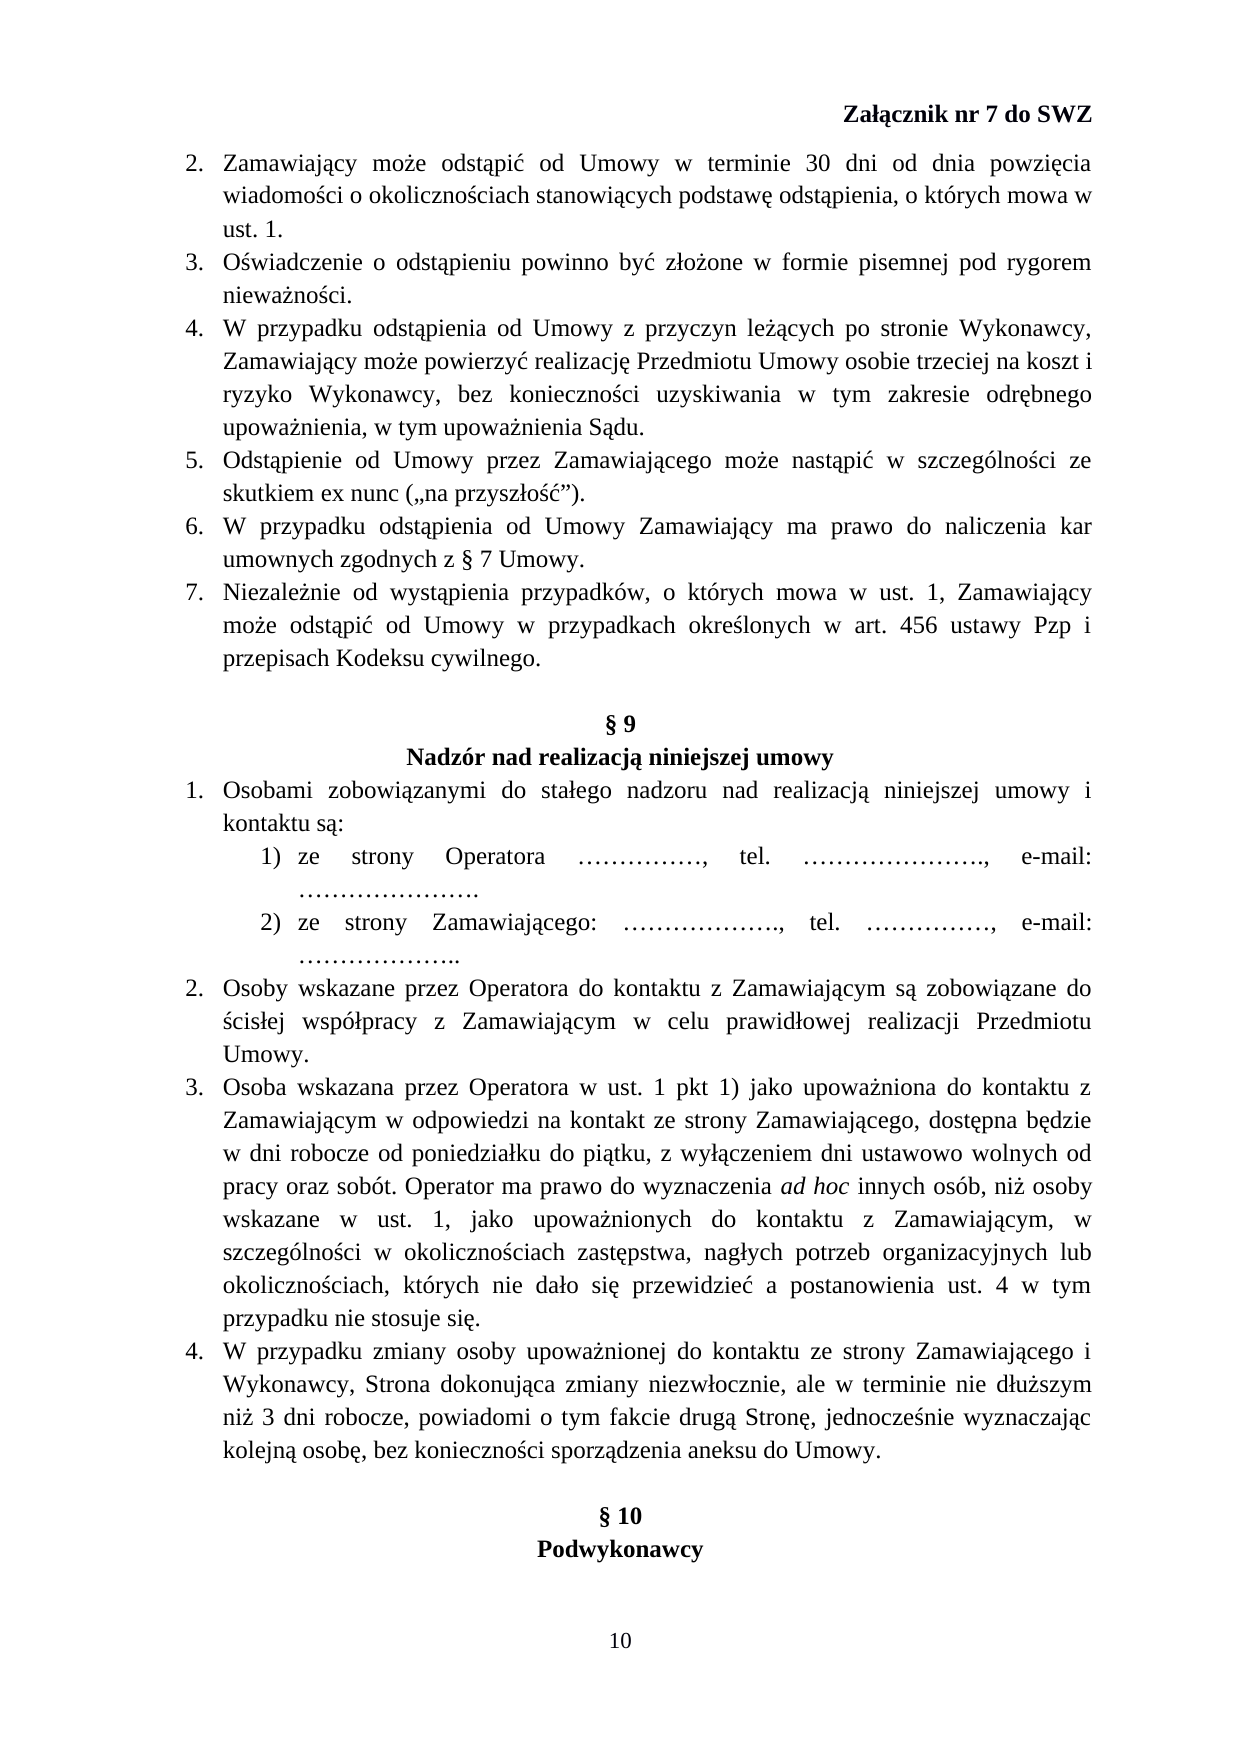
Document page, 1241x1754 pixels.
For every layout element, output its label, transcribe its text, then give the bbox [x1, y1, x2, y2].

list Osoby wskazane przez Operatora do kontaktu z Zamawiającym są zobowiązane do ścisłej współpracy z Zamawiającym w celu prawidłowej realizacji Przedmiotu Umowy. [185, 973, 1093, 1068]
list Osobami zobowiązanymi do stałego nadzoru nad realizacją niniejszej umowy i kontaktu są: [185, 775, 1093, 837]
list W przypadku odstąpienia od Umowy Zamawiający ma prawo do naliczenia kar umownych zgodnych z § 7 Umowy. [185, 511, 1093, 573]
list Niezależnie od wystąpienia przypadków, o których mowa w ust. 1, Zamawiający może odstąpić od Umowy w przypadkach określonych w art. 456 ustawy Pzp i przepisach Kodeksu cywilnego. [185, 577, 1093, 672]
list W przypadku odstąpienia od Umowy z przyczyn leżących po stronie Wykonawcy, Zamawiający może powierzyć realizację Przedmiotu Umowy osobie trzeciej na koszt i ryzyko Wykonawcy, bez konieczności uzyskiwania w tym zakresie odrębnego upoważnienia, w tym upoważnienia Sądu. [185, 313, 1093, 441]
text Nadzór nad realizacją niniejszej umowy [148, 742, 1093, 771]
text Podwykonawcy [148, 1534, 1093, 1563]
list Zamawiający może odstąpić od Umowy w terminie 30 dni od dnia powzięcia wiadomości o okolicznościach stanowiących podstawę odstąpienia, o których mowa w ust. 1. [185, 148, 1093, 242]
list Odstąpienie od Umowy przez Zamawiającego może nastąpić w szczególności ze skutkiem ex nunc („na przyszłość”). [185, 445, 1093, 507]
list ze strony Zamawiającego: ………………., tel. ……………, e-mail: ……………….. [260, 907, 1093, 969]
list W przypadku zmiany osoby upoważnionej do kontaktu ze strony Zamawiającego i Wykonawcy, Strona dokonująca zmiany niezwłocznie, ale w terminie nie dłuższym niż 3 dni robocze, powiadomi o tym fakcie drugą Stronę, jednocześnie wyznaczając kolejną osobę, bez konieczności sporządzenia aneksu do Umowy. [185, 1336, 1093, 1464]
list Osoba wskazana przez Operatora w ust. 1 pkt 1) jako upoważniona do kontaktu z Zamawiającym w odpowiedzi na kontakt ze strony Zamawiającego, dostępna będzie w dni robocze od poniedziałku do piątku, z wyłączeniem dni ustawowo wolnych od pracy oraz sobót. Operator ma prawo do wyznaczenia ad hoc innych osób, niż osoby wskazane w ust. 1, jako upoważnionych do kontaktu z Zamawiającym, w szczególności w okolicznościach zastępstwa, nagłych potrzeb organizacyjnych lub okolicznościach, których nie dało się przewidzieć a postanowienia ust. 4 w tym przypadku nie stosuje się. [185, 1072, 1093, 1332]
text § 10 [148, 1501, 1093, 1530]
text § 9 [148, 709, 1093, 738]
list Oświadczenie o odstąpieniu powinno być złożone w formie pisemnej pod rygorem nieważności. [185, 247, 1093, 308]
list ze strony Operatora ……………, tel. …………………., e-mail: …………………. [260, 841, 1093, 903]
